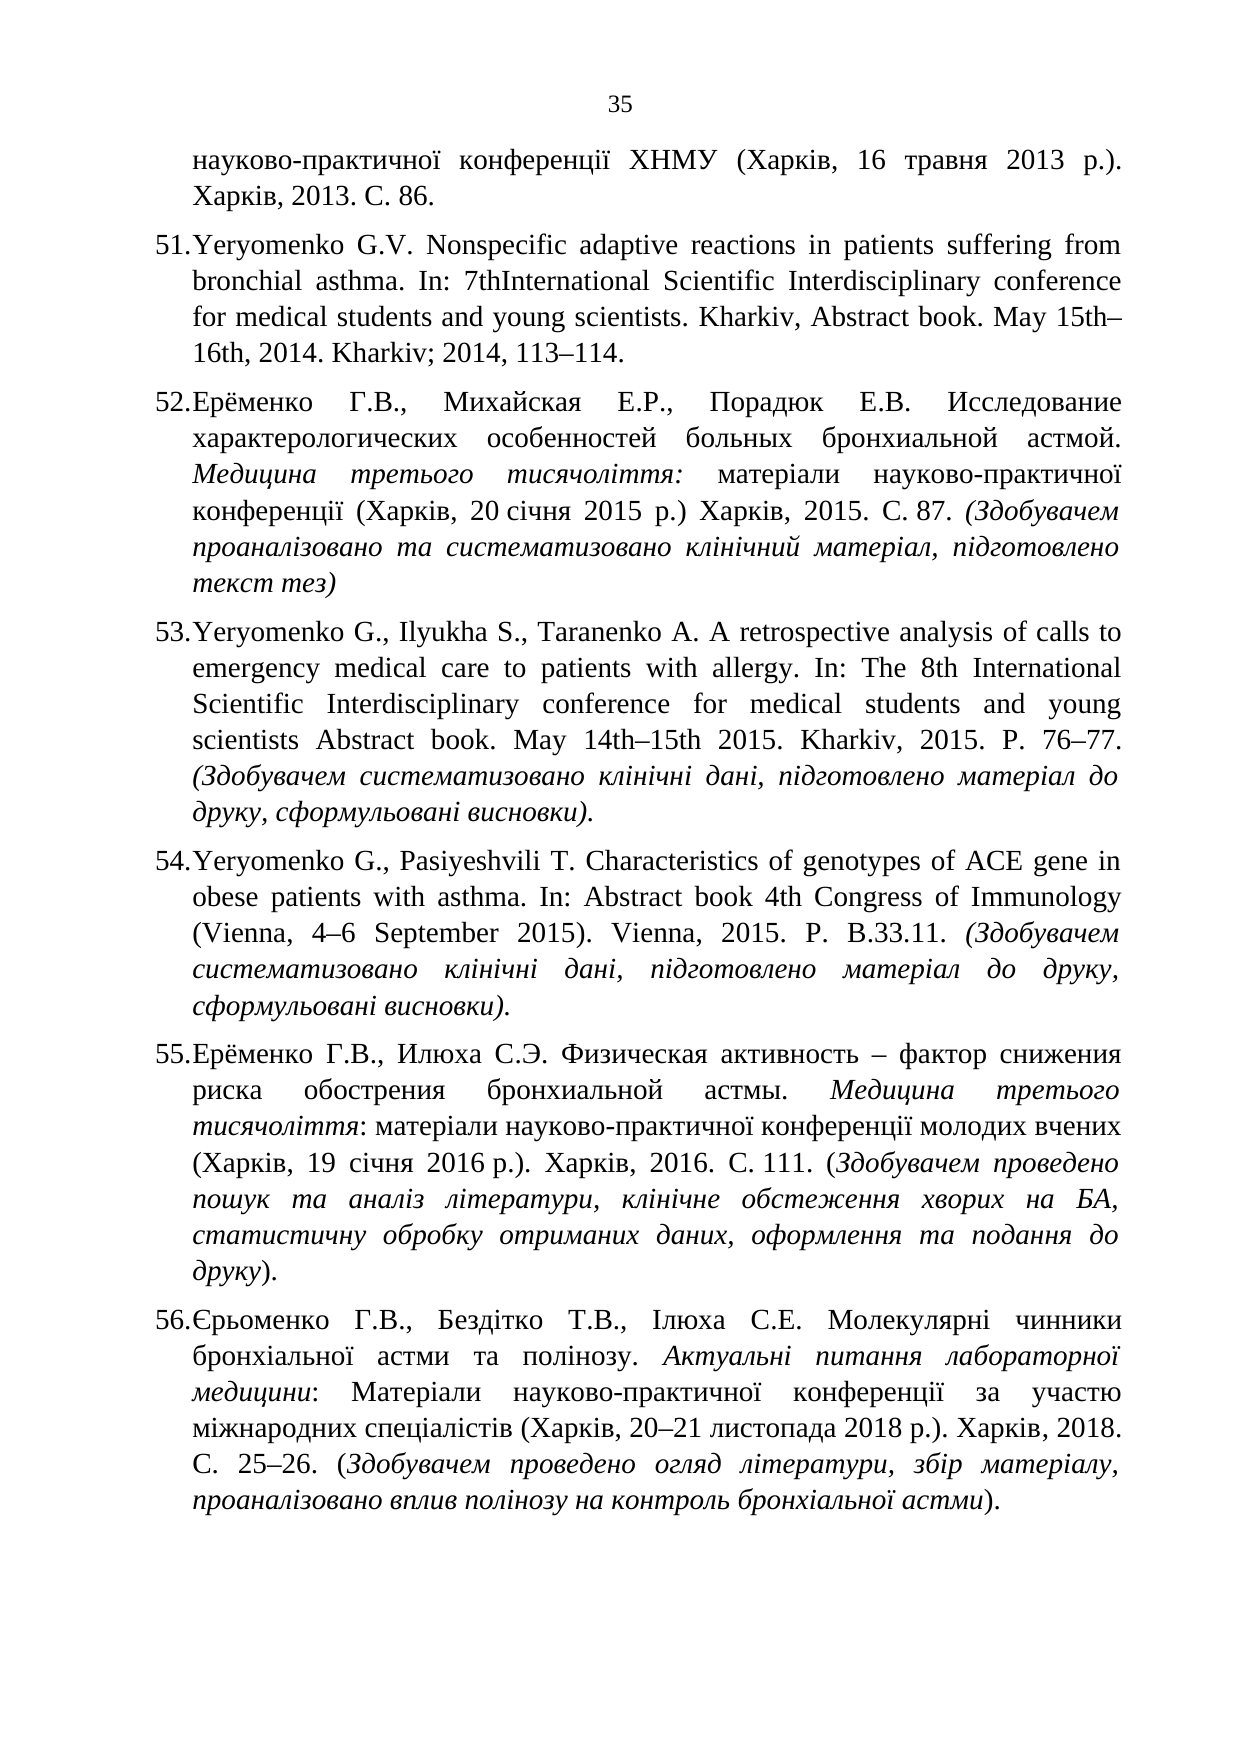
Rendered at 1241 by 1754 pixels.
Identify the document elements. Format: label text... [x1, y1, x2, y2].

list Ерёменко Г.В., Михайская Е.Р., Порадюк Е.В. Исследование характерологических особенностей больных бронхиальной астмой. Медицина третього тисячоліття: матеріали науково-практичної конференції (Харків, 20 січня 2015 р.) Харків, 2015. С. 87. (Здобувачем проаналізовано та систематизовано клінічний матеріал, підготовлено текст тез) [155, 384, 1122, 598]
list Ерёменко Г.В., Илюха С.Э. Физическая активность – фактор снижения риска обострения бронхиальной астмы. Медицина третього тисячоліття: матеріали науково-практичної конференції молодих вчених (Харків, 19 січня 2016 р.). Харків, 2016. С. 111. (Здобувачем проведено пошук та аналіз літератури, клінічне обстеження хворих на БА, статистичну обробку отриманих даних, оформлення та подання до друку). [155, 1036, 1122, 1287]
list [155, 142, 1122, 212]
list Yeryomenko G., Pasiyeshvili T. Characteristics of genotypes of ACE gene in obese patients with asthma. In: Abstract book 4th Congress of Immunology (Vienna, 4–6 September 2015). Vienna, 2015. Р. B.33.11. (Здобувачем систематизовано клінічні дані, підготовлено матеріал до друку, сформульовані висновки). [155, 843, 1122, 1021]
list Yeryomenko G.V. Nonspecific adaptive reactions in patients suffering from bronchial asthma. In: 7thInternational Scientific Interdisciplinary conference for medical students and young scientists. Kharkiv, Abstract book. May 15th–16th, 2014. Kharkiv; 2014, 113–114. [155, 227, 1122, 369]
list Yeryomenko G., Ilyukha S., Taranenko A. A retrospective analysis of calls to emergency medical care to patients with allergy. In: The 8th International Scientific Interdisciplinary conference for medical students and young scientists Abstract book. May 14th–15th 2015. Kharkiv, 2015. Р. 76–77. (Здобувачем систематизовано клінічні дані, підготовлено матеріал до друку, сформульовані висновки). [155, 614, 1122, 828]
list Єрьоменко Г.В., Бездітко Т.В., Ілюха С.Е. Молекулярні чинники бронхіальної астми та полінозу. Актуальні питання лабораторної медицини: Матеріали науково-практичної конференції за участю міжнародних спеціалістів (Харків, 20–21 листопада 2018 р.). Харків, 2018. С. 25–26. (Здобувачем проведено огляд літератури, збір матеріалу, проаналізовано вплив полінозу на контроль бронхіальної астми). [155, 1302, 1122, 1516]
